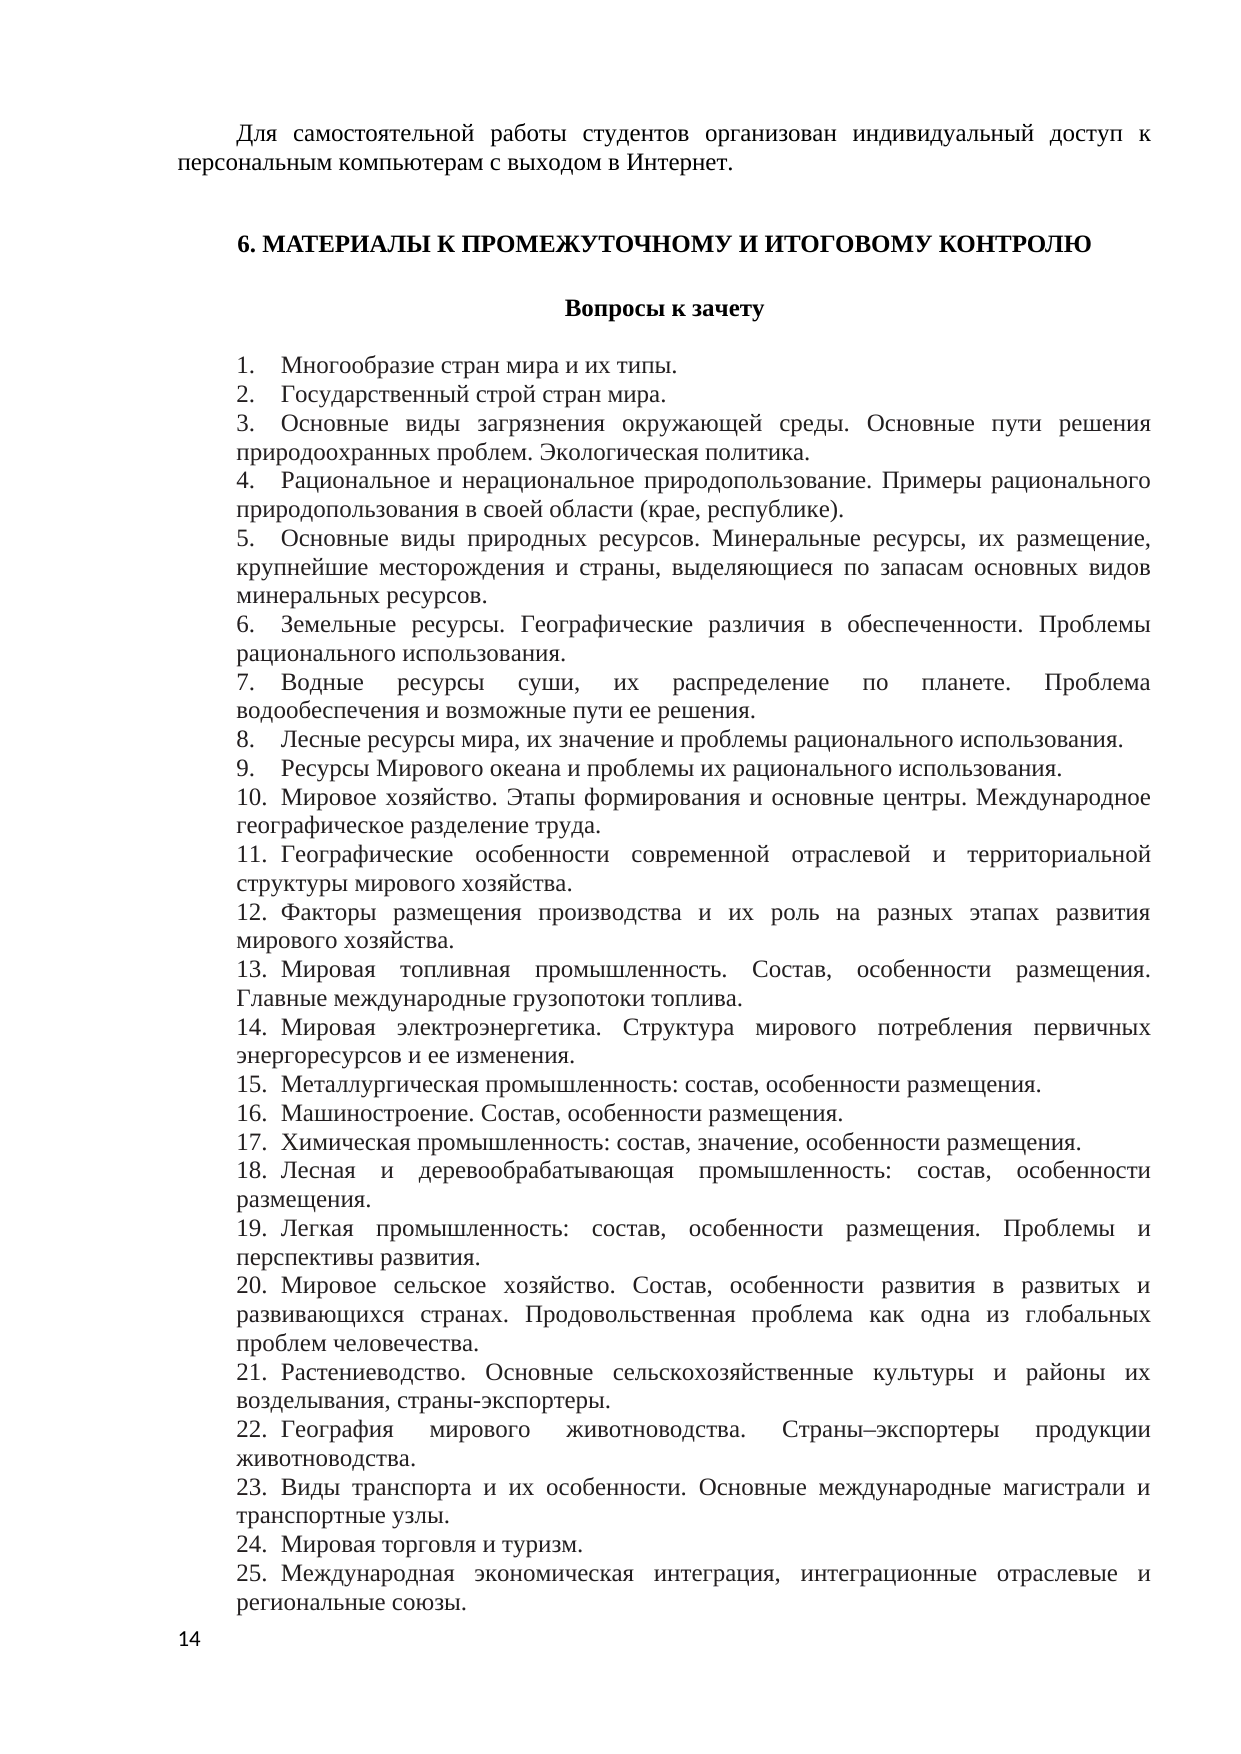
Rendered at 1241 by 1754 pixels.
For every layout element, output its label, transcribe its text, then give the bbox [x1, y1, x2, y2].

list Лесная и деревообрабатывающая промышленность: состав, особенности размещения. [236, 1156, 1152, 1213]
list Факторы размещения производства и их роль на разных этапах развития мирового хозяйства. [236, 897, 1152, 954]
text Для самостоятельной работы студентов организован индивидуальный доступ к персональным компьютерам с выходом в Интернет. [177, 118, 1152, 176]
list Рациональное и нерациональное природопользование. Примеры рационального природопользования в своей области (крае, республике). [236, 466, 1152, 523]
list Мировое хозяйство. Этапы формирования и основные центры. Международное географическое разделение труда. [236, 782, 1152, 839]
list Растениеводство. Основные сельскохозяйственные культуры и районы их возделывания, страны-экспортеры. [236, 1357, 1152, 1414]
list Мировая электроэнергетика. Структура мирового потребления первичных энергоресурсов и ее изменения. [236, 1012, 1152, 1069]
list Виды транспорта и их особенности. Основные международные магистрали и транспортные узлы. [236, 1472, 1152, 1529]
text Вопросы к зачету [177, 293, 1152, 322]
list Основные виды природных ресурсов. Минеральные ресурсы, их размещение, крупнейшие месторождения и страны, выделяющиеся по запасам основных видов минеральных ресурсов. [236, 523, 1152, 609]
list Многообразие стран мира и их типы. [236, 351, 1152, 379]
list Легкая промышленность: состав, особенности размещения. Проблемы и перспективы развития. [236, 1213, 1152, 1271]
list Основные виды загрязнения окружающей среды. Основные пути решения природоохранных проблем. Экологическая политика. [236, 408, 1152, 466]
list География мирового животноводства. Страны–экспортеры продукции животноводства. [236, 1414, 1152, 1472]
list Географические особенности современной отраслевой и территориальной структуры мирового хозяйства. [236, 839, 1152, 897]
list Мировое сельское хозяйство. Состав, особенности развития в развитых и развивающихся странах. Продовольственная проблема как одна из глобальных проблем человечества. [236, 1271, 1152, 1357]
list Мировая торговля и туризм. [236, 1529, 1152, 1558]
list Лесные ресурсы мира, их значение и проблемы рационального использования. [236, 724, 1152, 753]
list Земельные ресурсы. Географические различия в обеспеченности. Проблемы рационального использования. [236, 609, 1152, 667]
list Водные ресурсы суши, их распределение по планете. Проблема водообеспечения и возможные пути ее решения. [236, 667, 1152, 724]
list Ресурсы Мирового океана и проблемы их рационального использования. [236, 753, 1152, 782]
list Мировая топливная промышленность. Состав, особенности размещения. Главные международные грузопотоки топлива. [236, 954, 1152, 1012]
subtitle 6. МАТЕРИАЛЫ К ПРОМЕЖУТОЧНОМУ И ИТОГОВОМУ КОНТРОЛЮ [177, 229, 1152, 258]
list Государственный строй стран мира. [236, 379, 1152, 408]
list Химическая промышленность: состав, значение, особенности размещения. [236, 1127, 1152, 1156]
list Металлургическая промышленность: состав, особенности размещения. [236, 1069, 1152, 1098]
list Международная экономическая интеграция, интеграционные отраслевые и региональные союзы. [236, 1558, 1152, 1616]
list Машиностроение. Состав, особенности размещения. [236, 1098, 1152, 1127]
